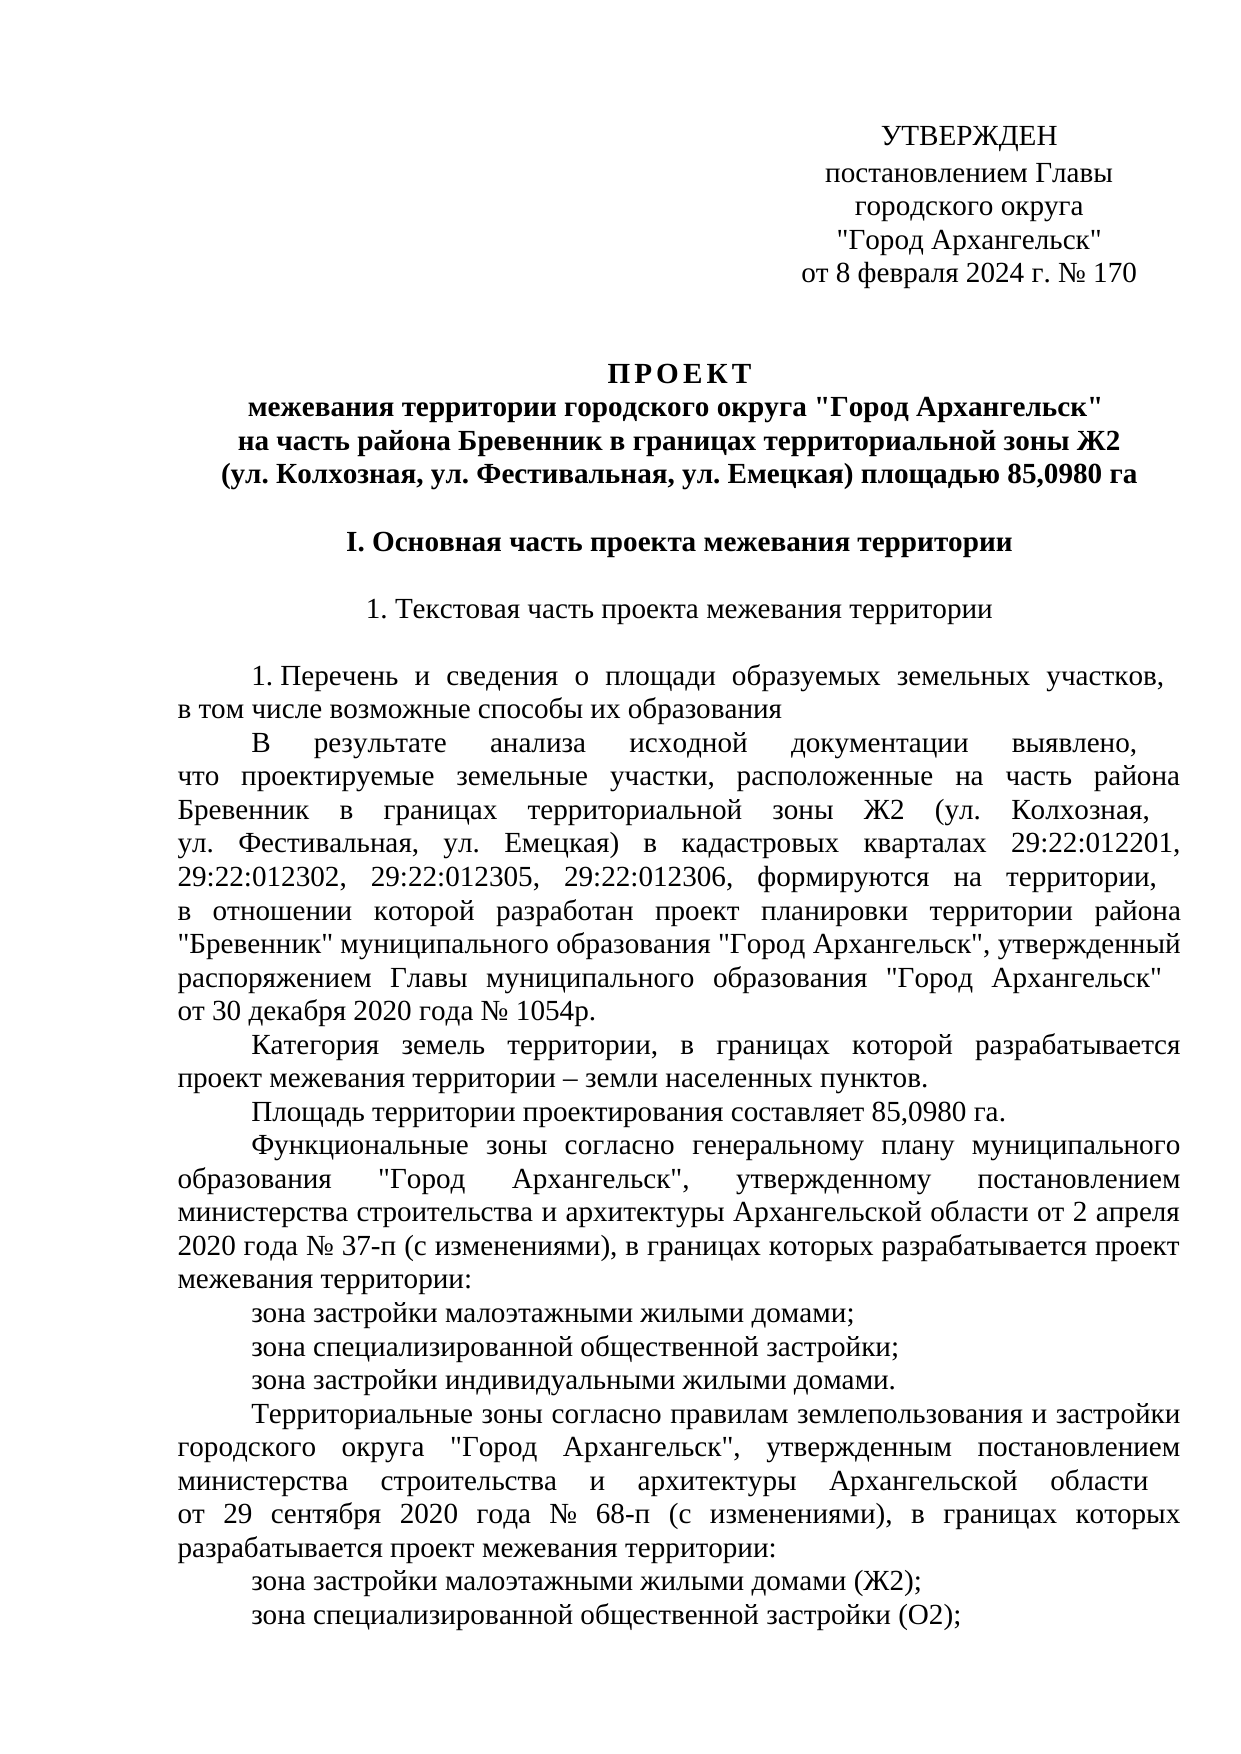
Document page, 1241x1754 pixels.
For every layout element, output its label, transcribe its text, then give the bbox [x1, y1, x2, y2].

text 1. Текстовая часть проекта межевания территории [177, 591, 1181, 624]
text 1. Перечень и сведения о площади образуемых земельных участков, в том числе возможные способы их образования [177, 658, 1181, 725]
text Функциональные зоны согласно генеральному плану муниципального образования "Город Архангельск", утвержденному постановлением министерства строительства и архитектуры Архангельской области от 2 апреля 2020 года № 37-п (с изменениями), в границах которых разрабатывается проект межевания территории: [177, 1127, 1181, 1295]
text I. Основная часть проекта межевания территории [177, 524, 1181, 557]
text зона застройки индивидуальными жилыми домами. [177, 1362, 1181, 1396]
text Территориальные зоны согласно правилам землепользования и застройки городского округа "Город Архангельск", утвержденным постановлением министерства строительства и архитектуры Архангельской области от 29 сентября 2020 года № 68-п (с изменениями), в границах которых разрабатывается проект межевания территории: [177, 1396, 1181, 1563]
text зона застройки малоэтажными жилыми домами (Ж2); [177, 1563, 1181, 1597]
text зона специализированной общественной застройки; [177, 1329, 1181, 1362]
text зона специализированной общественной застройки (О2); [177, 1597, 1181, 1631]
text Категория земель территории, в границах которой разрабатывается проект межевания территории – земли населенных пунктов. [177, 1027, 1181, 1094]
table_cell постановлением Главы городского округа "Город Архангельск" от 8 февраля 2024 г. № 170 [757, 155, 1181, 289]
text ПРОЕКТ [177, 356, 1181, 389]
table_header УТВЕРЖДЕН [757, 118, 1181, 155]
text Площадь территории проектирования составляет 85,0980 га. [177, 1094, 1181, 1127]
text В результате анализа исходной документации выявлено, что проектируемые земельные участки, расположенные на часть района Бревенник в границах территориальной зоны Ж2 (ул. Колхозная, ул. Фестивальная, ул. Емецкая) в кадастровых кварталах 29:22:012201, 29:22:012302, 29:22:012305, 29:22:012306, формируются на территории, в отношении которой разработан проект планировки территории района "Бревенник" муниципального образования "Город Архангельск", утвержденный распоряжением Главы муниципального образования "Город Архангельск" от 30 декабря 2020 года № 1054р. [177, 725, 1181, 1027]
text зона застройки малоэтажными жилыми домами; [177, 1295, 1181, 1329]
text межевания территории городского округа "Город Архангельск" на часть района Бревенник в границах территориальной зоны Ж2 (ул. Колхозная, ул. Фестивальная, ул. Емецкая) площадью 85,0980 га [177, 389, 1181, 490]
